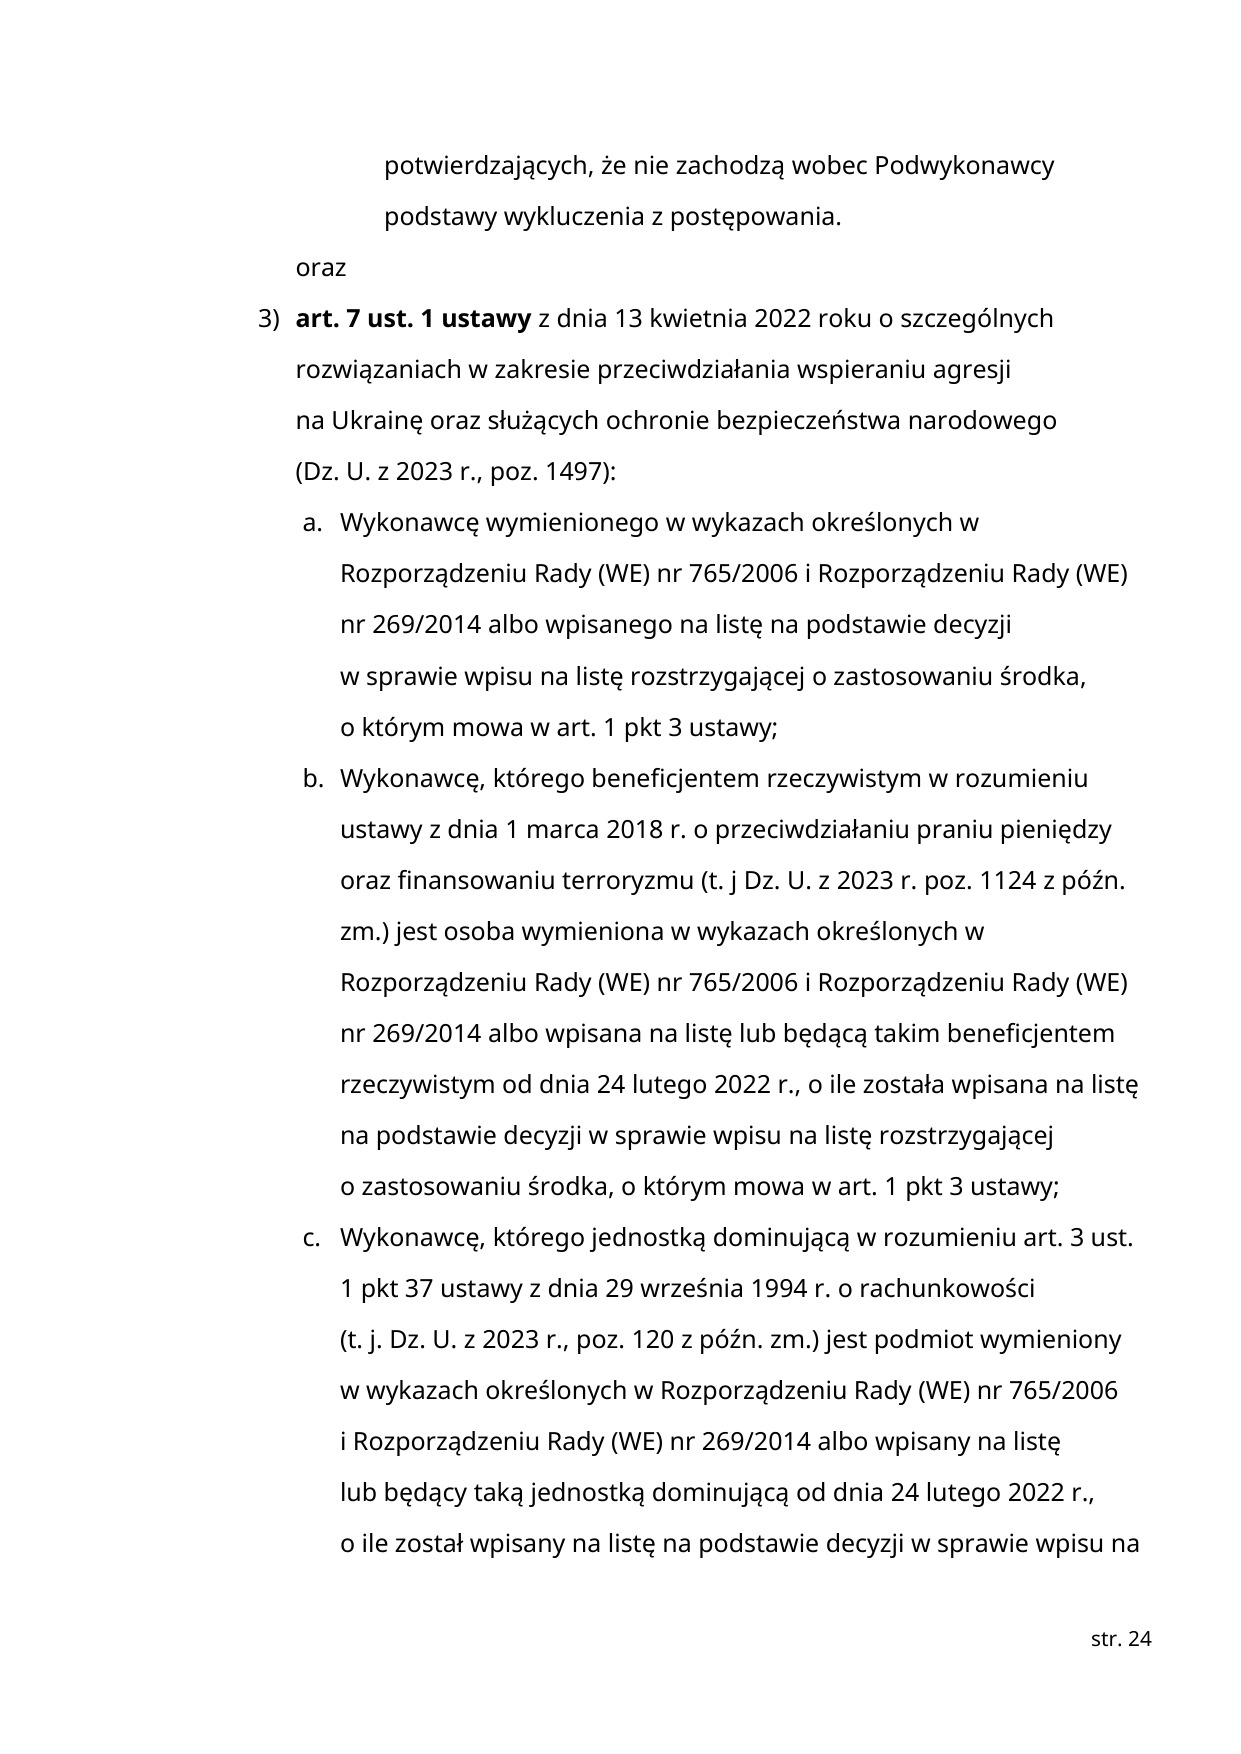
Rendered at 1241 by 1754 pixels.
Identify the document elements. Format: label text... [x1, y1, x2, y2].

list oraz [295, 250, 1152, 284]
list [302, 1219, 1152, 1560]
list Wykonawcę, którego beneficjentem rzeczywistym w rozumieniu ustawy z dnia 1 marca 2018 r. o przeciwdziałaniu praniu pieniędzy oraz finansowaniu terroryzmu (t. j Dz. U. z 2023 r. poz. 1124 z późn. zm.) jest osoba wymieniona w wykazach określonych w Rozporządzeniu Rady (WE) nr 765/2006 i Rozporządzeniu Rady (WE) nr 269/2014 albo wpisana na listę lub będącą takim beneficjentem rzeczywistym od dnia 24 lutego 2022 r., o ile została wpisana na listę na podstawie decyzji w sprawie wpisu na listę rozstrzygającej o zastosowaniu środka, o którym mowa w art. 1 pkt 3 ustawy; [302, 760, 1152, 1203]
list Wykonawcę wymienionego w wykazach określonych w Rozporządzeniu Rady (WE) nr 765/2006 i Rozporządzeniu Rady (WE) nr 269/2014 albo wpisanego na listę na podstawie decyzji w sprawie wpisu na listę rozstrzygającej o zastosowaniu środka, o którym mowa w art. 1 pkt 3 ustawy; [302, 505, 1152, 743]
list art. 7 ust. 1 ustawy z dnia 13 kwietnia 2022 roku o szczególnych rozwiązaniach w zakresie przeciwdziałania wspieraniu agresji na Ukrainę oraz służących ochronie bezpieczeństwa narodowego (Dz. U. z 2023 r., poz. 1497): [258, 301, 1152, 488]
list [340, 148, 1152, 233]
